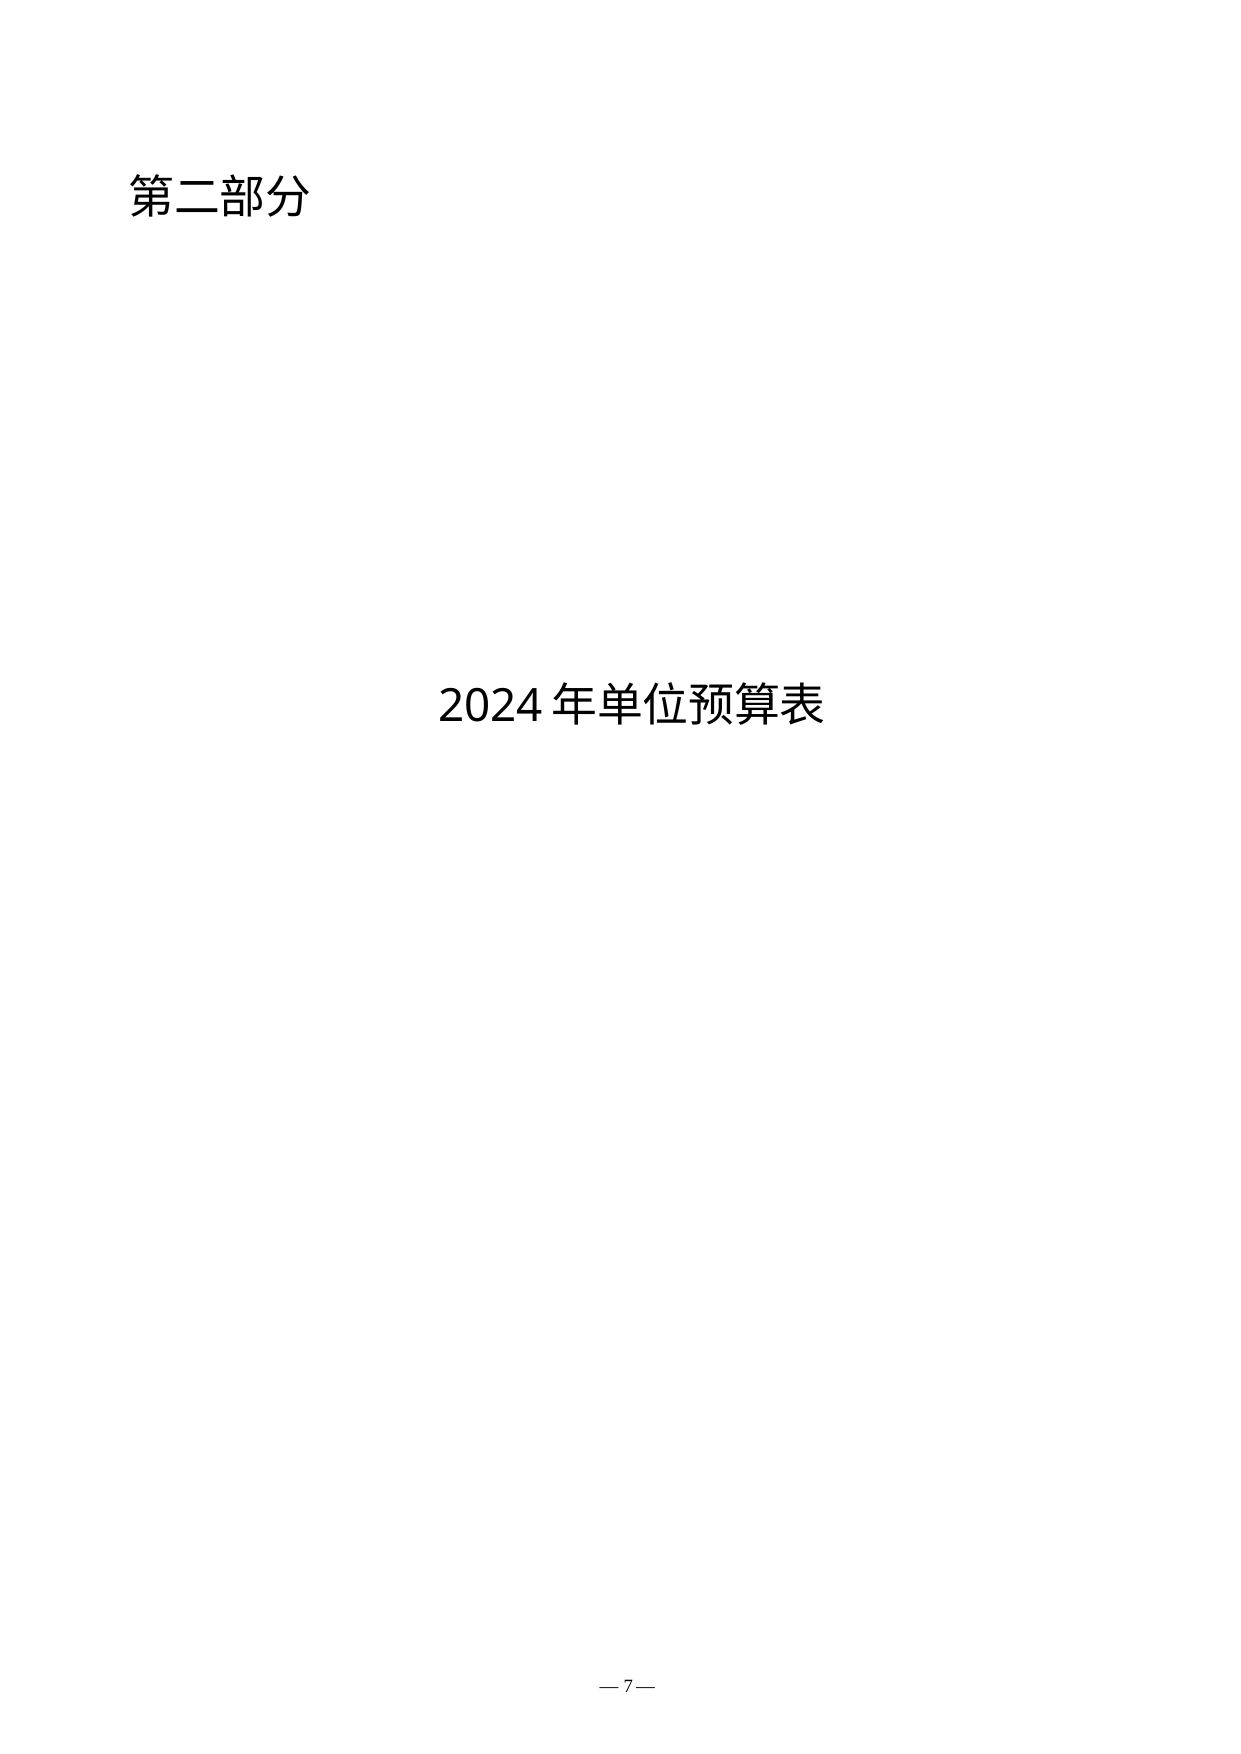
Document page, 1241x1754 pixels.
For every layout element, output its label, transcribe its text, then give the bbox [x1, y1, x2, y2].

text 第二部分 [128, 167, 1054, 225]
text 2024年单位预算表 [438, 675, 1054, 733]
